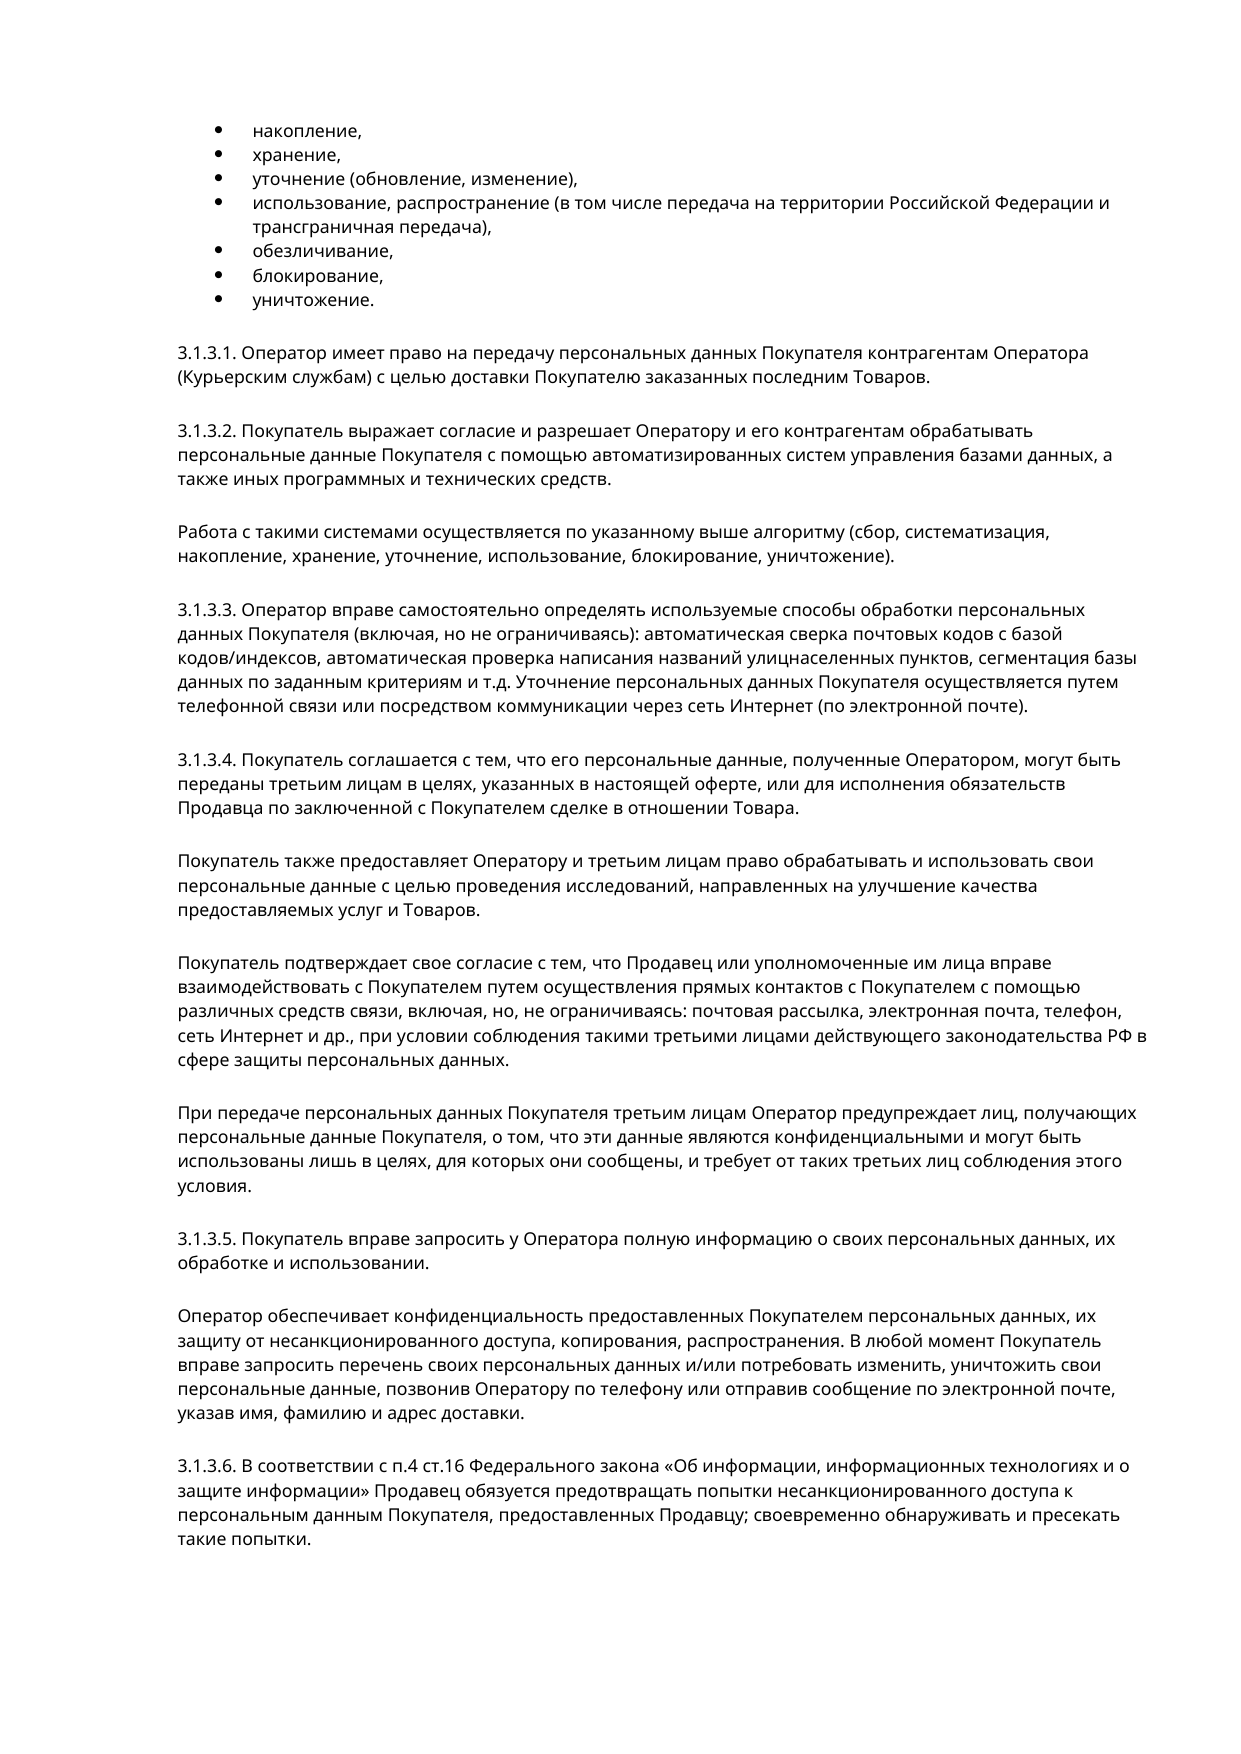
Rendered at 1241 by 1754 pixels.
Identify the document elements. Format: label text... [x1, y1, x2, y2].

text 3.1.3.1. Оператор имеет право на передачу персональных данных Покупателя контрагентам Оператора (Курьерским службам) с целью доставки Покупателю заказанных последним Товаров. [177, 341, 1152, 389]
text 3.1.3.2. Покупатель выражает согласие и разрешает Оператору и его контрагентам обрабатывать персональные данные Покупателя с помощью автоматизированных систем управления базами данных, а также иных программных и технических средств. [177, 418, 1152, 491]
list накопление, [215, 118, 1152, 142]
list использование, распространение (в том числе передача на территории Российской Федерации и трансграничная передача), [215, 191, 1152, 239]
text 3.1.3.4. Покупатель соглашается с тем, что его персональные данные, полученные Оператором, могут быть переданы третьим лицам в целях, указанных в настоящей оферте, или для исполнения обязательств Продавца по заключенной с Покупателем сделке в отношении Товара. [177, 747, 1152, 820]
text Покупатель подтверждает свое согласие с тем, что Продавец или уполномоченные им лица вправе взаимодействовать с Покупателем путем осуществления прямых контактов с Покупателем с помощью различных средств связи, включая, но, не ограничиваясь: почтовая рассылка, электронная почта, телефон, сеть Интернет и др., при условии соблюдения такими третьими лицами действующего законодательства РФ в сфере защиты персональных данных. [177, 951, 1152, 1071]
list уточнение (обновление, изменение), [215, 166, 1152, 191]
text 3.1.3.5. Покупатель вправе запросить у Оператора полную информацию о своих персональных данных, их обработке и использовании. [177, 1226, 1152, 1275]
list хранение, [215, 142, 1152, 166]
text 3.1.3.6. В соответствии с п.4 ст.16 Федерального закона «Об информации, информационных технологиях и о защите информации» Продавец обязуется предотвращать попытки несанкционированного доступа к персональным данным Покупателя, предоставленных Продавцу; своевременно обнаруживать и пресекать такие попытки. [177, 1454, 1152, 1551]
list уничтожение. [215, 287, 1152, 311]
text Работа с такими системами осуществляется по указанному выше алгоритму (сбор, систематизация, накопление, хранение, уточнение, использование, блокирование, уничтожение). [177, 520, 1152, 568]
list блокирование, [215, 263, 1152, 287]
text При передаче персональных данных Покупателя третьим лицам Оператор предупреждает лиц, получающих персональные данные Покупателя, о том, что эти данные являются конфиденциальными и могут быть использованы лишь в целях, для которых они сообщены, и требует от таких третьих лиц соблюдения этого условия. [177, 1101, 1152, 1197]
text Оператор обеспечивает конфиденциальность предоставленных Покупателем персональных данных, их защиту от несанкционированного доступа, копирования, распространения. В любой момент Покупатель вправе запросить перечень своих персональных данных и/или потребовать изменить, уничтожить свои персональные данные, позвонив Оператору по телефону или отправив сообщение по электронной почте, указав имя, фамилию и адрес доставки. [177, 1304, 1152, 1425]
text 3.1.3.3. Оператор вправе самостоятельно определять используемые способы обработки персональных данных Покупателя (включая, но не ограничиваясь): автоматическая сверка почтовых кодов с базой кодов/индексов, автоматическая проверка написания названий улицнаселенных пунктов, сегментация базы данных по заданным критериям и т.д. Уточнение персональных данных Покупателя осуществляется путем телефонной связи или посредством коммуникации через сеть Интернет (по электронной почте). [177, 597, 1152, 718]
list обезличивание, [215, 239, 1152, 263]
text Покупатель также предоставляет Оператору и третьим лицам право обрабатывать и использовать свои персональные данные с целью проведения исследований, направленных на улучшение качества предоставляемых услуг и Товаров. [177, 849, 1152, 921]
